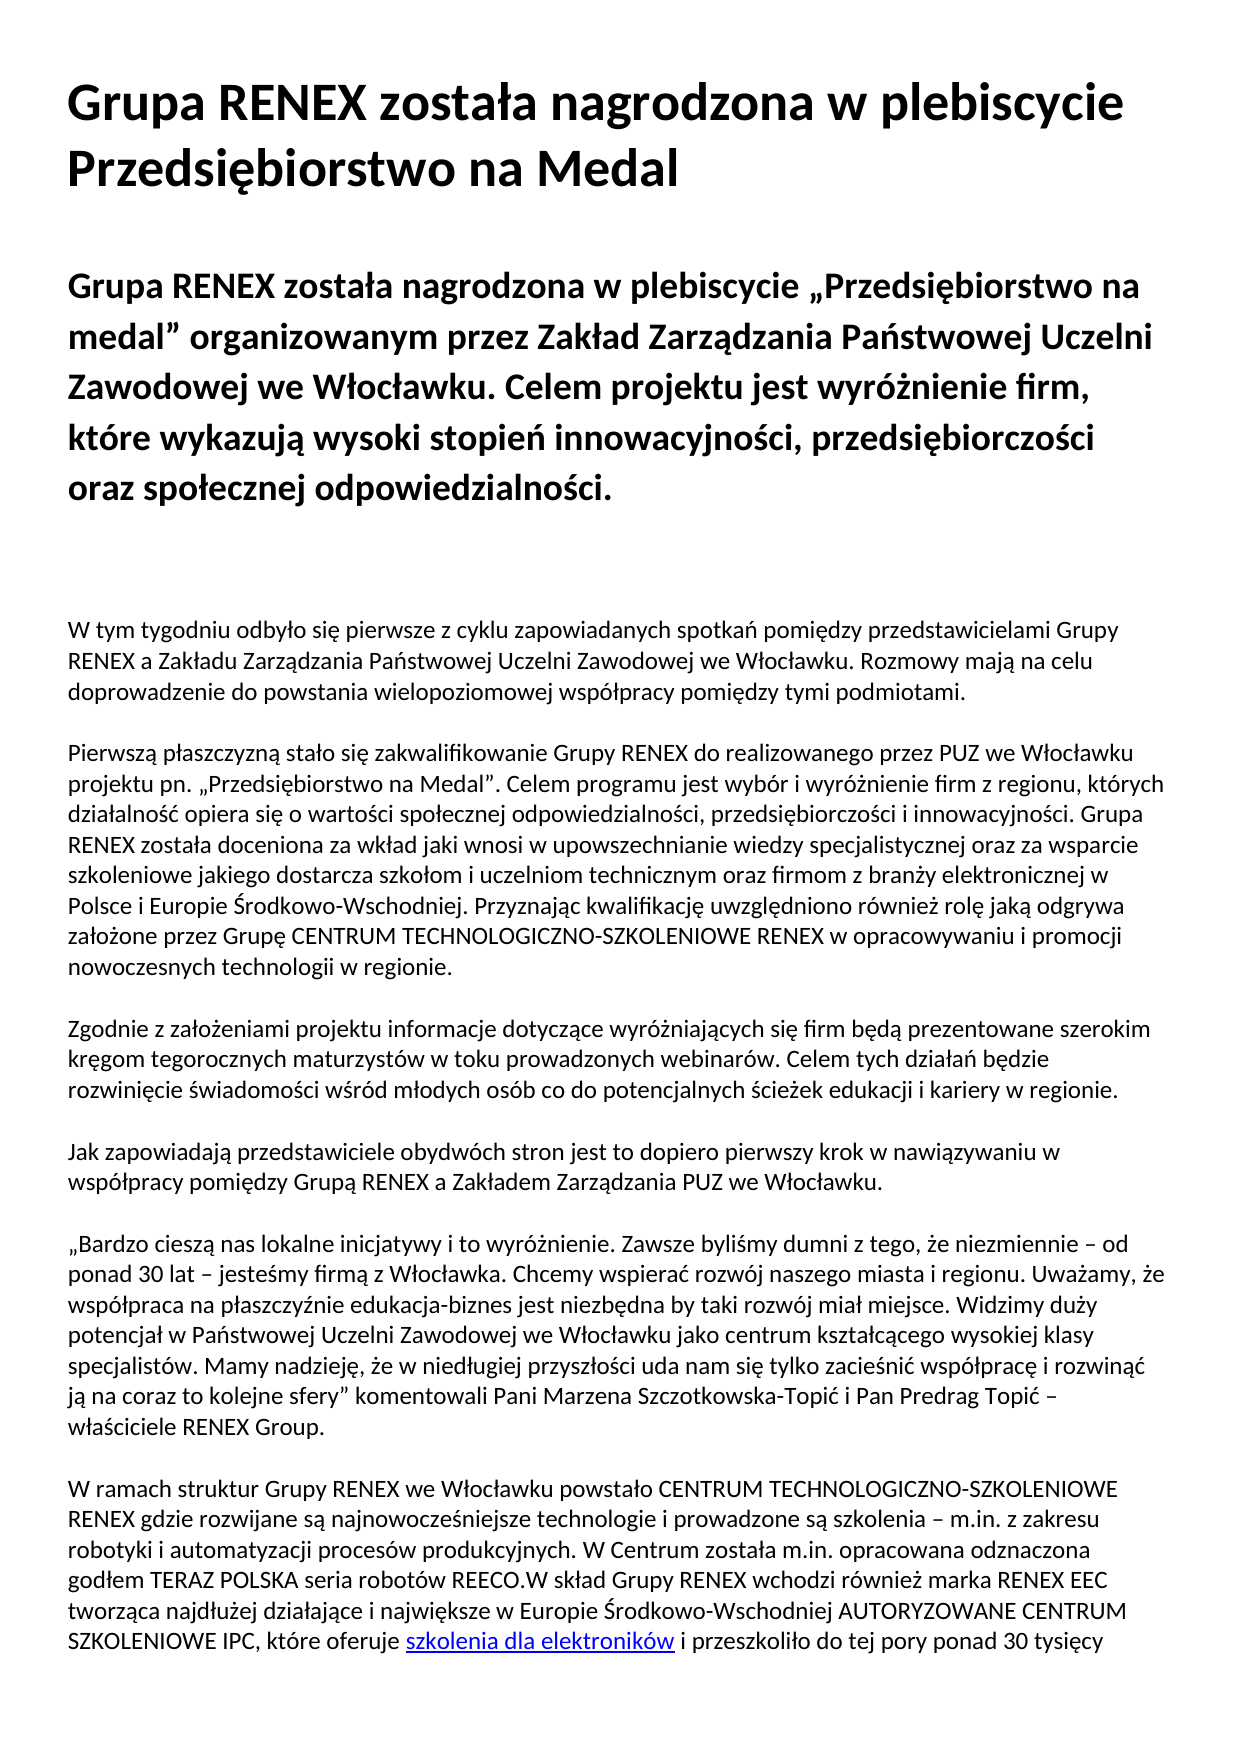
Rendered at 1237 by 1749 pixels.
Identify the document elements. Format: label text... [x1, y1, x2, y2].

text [68, 1473, 1169, 1656]
text Grupa RENEX została nagrodzona w plebiscycie „Przedsiębiorstwo na medal” organizowanym przez Zakład Zarządzania Państwowej Uczelni Zawodowej we Włocławku. Celem projektu jest wyróżnienie firm, które wykazują wysoki stopień innowacyjności, przedsiębiorczości oraz społecznej odpowiedzialności. [68, 262, 1169, 510]
text „Bardzo cieszą nas lokalne inicjatywy i to wyróżnienie. Zawsze byliśmy dumni z tego, że niezmiennie – od ponad 30 lat – jesteśmy firmą z Włocławka. Chcemy wspierać rozwój naszego miasta i regionu. Uważamy, że współpraca na płaszczyźnie edukacja-biznes jest niezbędna by taki rozwój miał miejsce. Widzimy duży potencjał w Państwowej Uczelni Zawodowej we Włocławku jako centrum kształcącego wysokiej klasy specjalistów. Mamy nadzieję, że w niedługiej przyszłości uda nam się tylko zacieśnić współpracę i rozwinąć ją na coraz to kolejne sfery” komentowali Pani Marzena Szczotkowska-Topić i Pan Predrag Topić – właściciele RENEX Group. [68, 1228, 1169, 1442]
text Jak zapowiadają przedstawiciele obydwóch stron jest to dopiero pierwszy krok w nawiązywaniu w współpracy pomiędzy Grupą RENEX a Zakładem Zarządzania PUZ we Włocławku. [68, 1136, 1169, 1197]
text Zgodnie z założeniami projektu informacje dotyczące wyróżniających się firm będą prezentowane szerokim kręgom tegorocznych maturzystów w toku prowadzonych webinarów. Celem tych działań będzie rozwinięcie świadomości wśród młodych osób co do potencjalnych ścieżek edukacji i kariery w regionie. [68, 1013, 1169, 1104]
text W tym tygodniu odbyło się pierwsze z cyklu zapowiadanych spotkań pomiędzy przedstawicielami Grupy RENEX a Zakładu Zarządzania Państwowej Uczelni Zawodowej we Włocławku. Rozmowy mają na celu doprowadzenie do powstania wielopoziomowej współpracy pomiędzy tymi podmiotami. [68, 614, 1169, 706]
text Pierwszą płaszczyzną stało się zakwalifikowanie Grupy RENEX do realizowanego przez PUZ we Włocławku projektu pn. „Przedsiębiorstwo na Medal”. Celem programu jest wybór i wyróżnienie firm z regionu, których działalność opiera się o wartości społecznej odpowiedzialności, przedsiębiorczości i innowacyjności. Grupa RENEX została doceniona za wkład jaki wnosi w upowszechnianie wiedzy specjalistycznej oraz za wsparcie szkoleniowe jakiego dostarcza szkołom i uczelniom technicznym oraz firmom z branży elektronicznej w Polsce i Europie Środkowo-Wschodniej. Przyznając kwalifikację uwzględniono również rolę jaką odgrywa założone przez Grupę CENTRUM TECHNOLOGICZNO-SZKOLENIOWE RENEX w opracowywaniu i promocji nowoczesnych technologii w regionie. [68, 737, 1169, 982]
text Grupa RENEX została nagrodzona w plebiscycie Przedsiębiorstwo na Medal [68, 68, 1169, 200]
